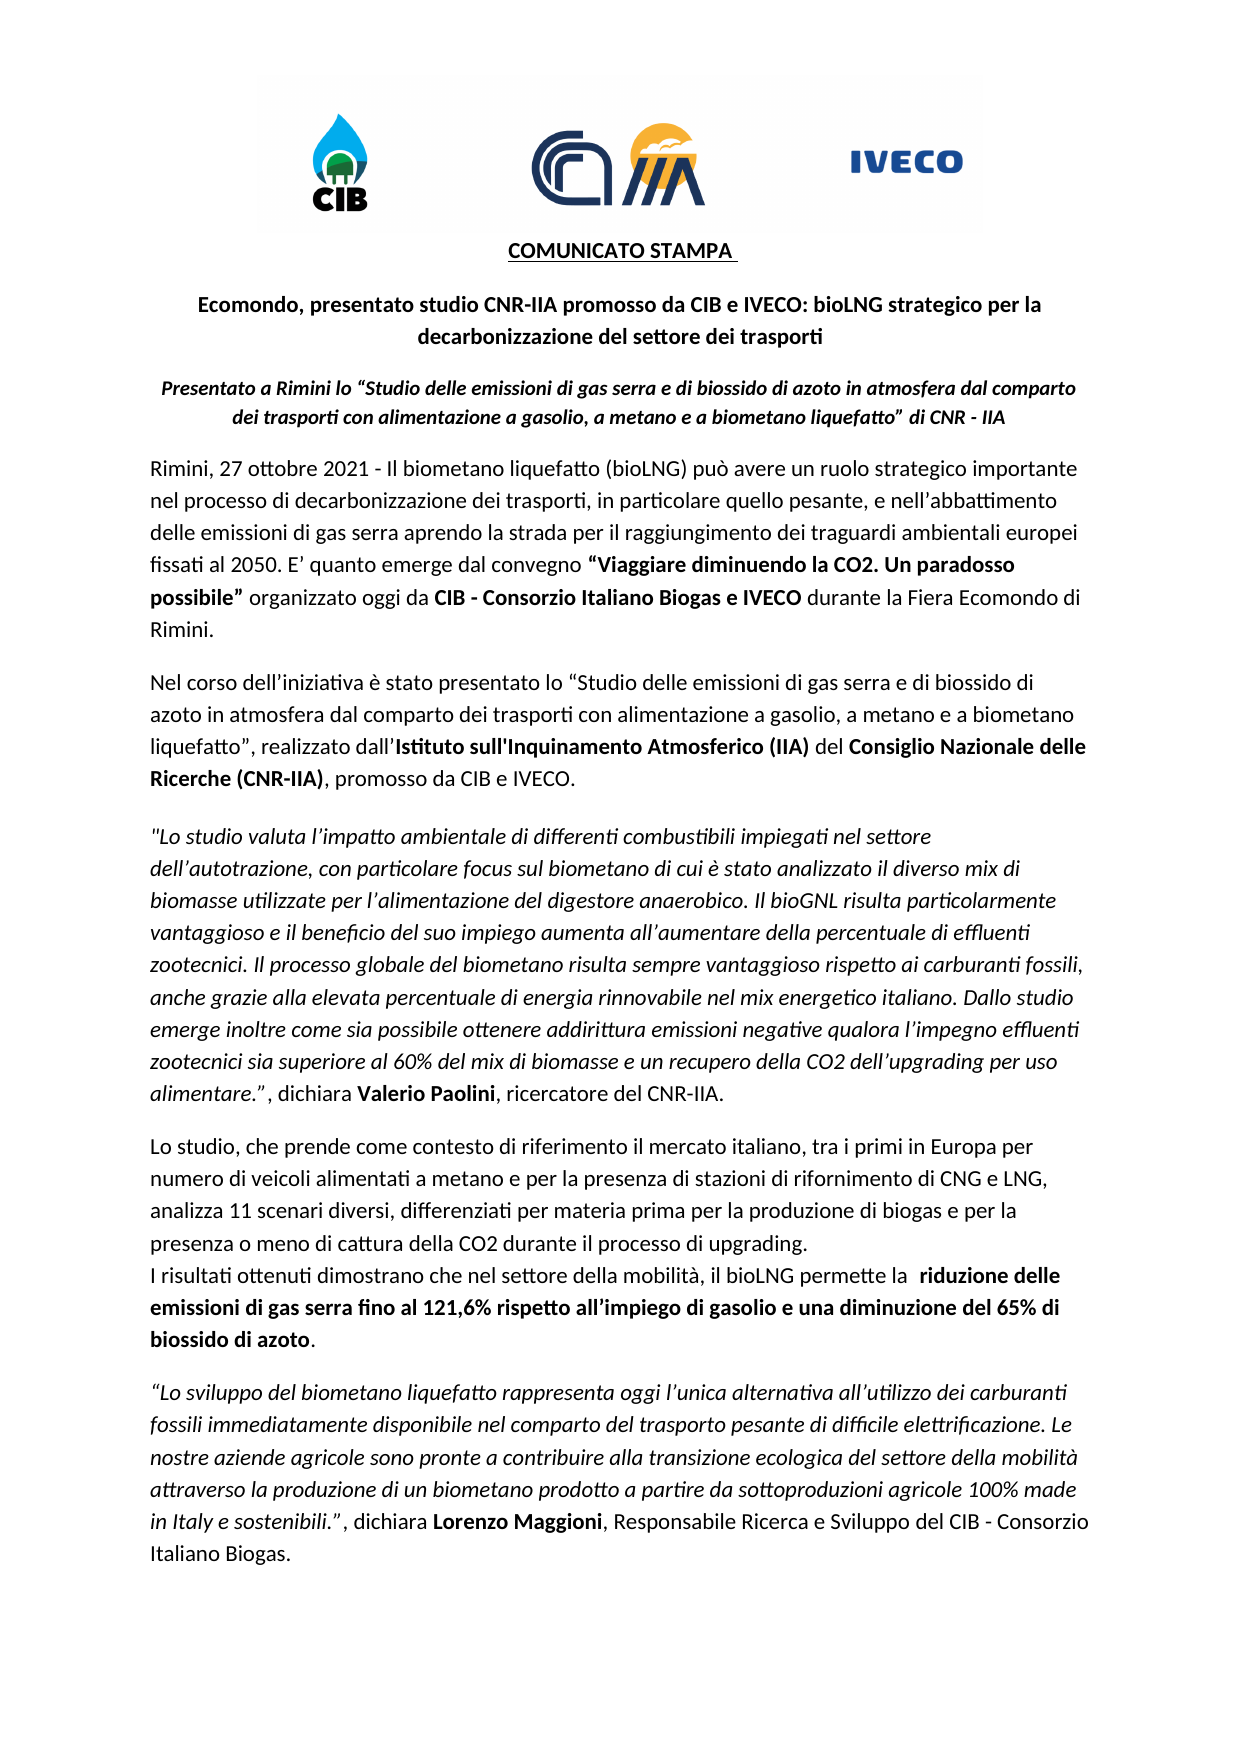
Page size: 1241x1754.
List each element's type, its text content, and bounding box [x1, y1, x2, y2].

text Nel corso dell’iniziativa è stato presentato lo “Studio delle emissioni di gas serra e di biossido di azoto in atmosfera dal comparto dei trasporti con alimentazione a gasolio, a metano e a biometano liquefatto”, realizzato dall’Istituto sull'Inquinamento Atmosferico (IIA) del Consiglio Nazionale delle Ricerche (CNR-IIA), promosso da CIB e IVECO. [150, 668, 1090, 793]
text Presentato a Rimini lo “Studio delle emissioni di gas serra e di biossido di azoto in atmosfera dal comparto dei trasporti con alimentazione a gasolio, a metano e a biometano liquefatto” di CNR - IIA [150, 375, 1090, 429]
text COMUNICATO STAMPA [150, 237, 1090, 265]
text Ecomondo, presentato studio CNR-IIA promosso da CIB e IVECO: bioLNG strategico per la decarbonizzazione del settore dei trasporti [150, 290, 1090, 350]
text “Lo sviluppo del biometano liquefatto rappresenta oggi l’unica alternativa all’utilizzo dei carburanti fossili immediatamente disponibile nel comparto del trasporto pesante di difficile elettrificazione. Le nostre aziende agricole sono pronte a contribuire alla transizione ecologica del settore della mobilità attraverso la produzione di un biometano prodotto a partire da sottoproduzioni agricole 100% made in Italy e sostenibili.”, dichiara Lorenzo Maggioni, Responsabile Ricerca e Sviluppo del CIB - Consorzio Italiano Biogas. [150, 1378, 1090, 1567]
text "Lo studio valuta l’impatto ambientale di differenti combustibili impiegati nel settore dell’autotrazione, con particolare focus sul biometano di cui è stato analizzato il diverso mix di biomasse utilizzate per l’alimentazione del digestore anaerobico. Il bioGNL risulta particolarmente vantaggioso e il beneficio del suo impiego aumenta all’aumentare della percentuale di effluenti zootecnici. Il processo globale del biometano risulta sempre vantaggioso rispetto ai carburanti fossili, anche grazie alla elevata percentuale di energia rinnovabile nel mix energetico italiano. Dallo studio emerge inoltre come sia possibile ottenere addirittura emissioni negative qualora l’impegno effluenti zootecnici sia superiore al 60% del mix di biomasse e un recupero della CO2 dell’upgrading per uso alimentare.”, dichiara Valerio Paolini, ricercatore del CNR-IIA. [150, 822, 1090, 1107]
text Rimini, 27 ottobre 2021 - Il biometano liquefatto (bioLNG) può avere un ruolo strategico importante nel processo di decarbonizzazione dei trasporti, in particolare quello pesante, e nell’abbattimento delle emissioni di gas serra aprendo la strada per il raggiungimento dei traguardi ambientali europei fissati al 2050. E’ quanto emerge dal convegno “Viaggiare diminuendo la CO2. Un paradosso possibile” organizzato oggi da CIB - Consorzio Italiano Biogas e IVECO durante la Fiera Ecomondo di Rimini. [150, 454, 1090, 643]
picture [256, 75, 984, 233]
text Lo studio, che prende come contesto di riferimento il mercato italiano, tra i primi in Europa per numero di veicoli alimentati a metano e per la presenza di stazioni di rifornimento di CNG e LNG, analizza 11 scenari diversi, differenziati per materia prima per la produzione di biogas e per la presenza o meno di cattura della CO2 durante il processo di upgrading. I risultati ottenuti dimostrano che nel settore della mobilità, il bioLNG permette la riduzione delle emissioni di gas serra fino al 121,6% rispetto all’impiego di gasolio e una diminuzione del 65% di biossido di azoto. [150, 1132, 1090, 1353]
